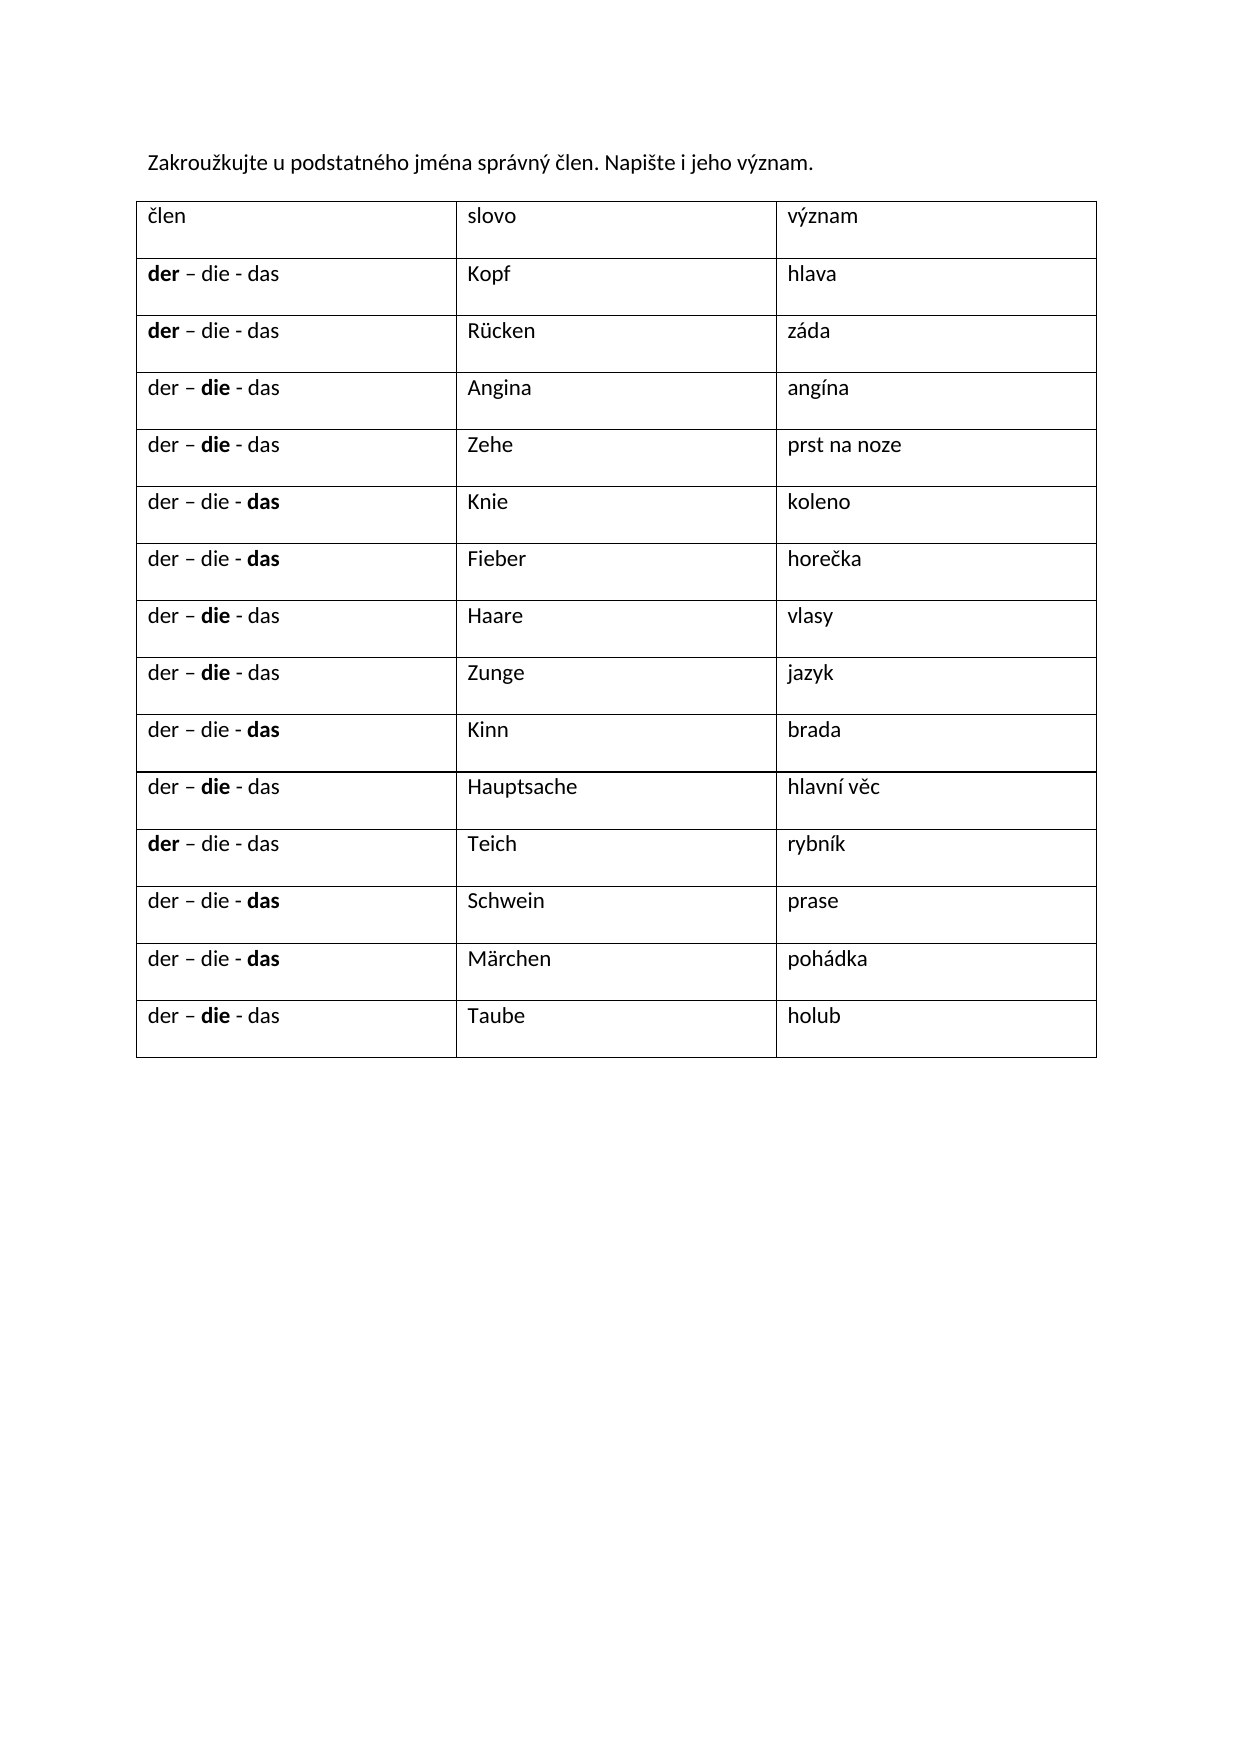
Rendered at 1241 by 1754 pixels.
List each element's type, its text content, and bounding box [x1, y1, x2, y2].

table_cell holub [777, 1001, 1096, 1057]
table_cell der – die - das [137, 773, 456, 828]
table_cell Rücken [457, 316, 776, 372]
table_cell Hauptsache [457, 773, 776, 828]
table_cell hlavní věc [777, 773, 1096, 828]
table_cell der – die - das [137, 487, 456, 543]
table_cell Zehe [457, 430, 776, 486]
table_cell prst na noze [777, 430, 1096, 486]
table_cell jazyk [777, 658, 1096, 714]
table_cell pohádka [777, 944, 1096, 1000]
table_cell Schwein [457, 887, 776, 943]
table_cell prase [777, 887, 1096, 943]
table_cell Zunge [457, 658, 776, 714]
table_cell Angina [457, 373, 776, 429]
table_cell der – die - das [137, 316, 456, 372]
table_cell der – die - das [137, 373, 456, 429]
table_cell der – die - das [137, 430, 456, 486]
table_header význam [777, 202, 1096, 258]
table_cell der – die - das [137, 944, 456, 1000]
table_cell brada [777, 715, 1096, 771]
table_cell der – die - das [137, 601, 456, 657]
table_header člen [137, 202, 456, 258]
table_cell Kinn [457, 715, 776, 771]
table_cell angína [777, 373, 1096, 429]
table_cell vlasy [777, 601, 1096, 657]
table_cell záda [777, 316, 1096, 372]
table_header slovo [457, 202, 776, 258]
table_cell der – die - das [137, 544, 456, 600]
table_cell der – die - das [137, 1001, 456, 1057]
table_cell Märchen [457, 944, 776, 1000]
table_cell der – die - das [137, 887, 456, 943]
table_cell der – die - das [137, 658, 456, 714]
table_cell Kopf [457, 259, 776, 315]
table_cell Haare [457, 601, 776, 657]
table_cell hlava [777, 259, 1096, 315]
table_cell der – die - das [137, 830, 456, 886]
table_cell Fieber [457, 544, 776, 600]
table_cell horečka [777, 544, 1096, 600]
table_cell Taube [457, 1001, 776, 1057]
table_cell rybník [777, 830, 1096, 886]
table_cell koleno [777, 487, 1096, 543]
table_cell Knie [457, 487, 776, 543]
table_cell der – die - das [137, 715, 456, 771]
text Zakroužkujte u podstatného jména správný člen. Napište i jeho význam. [148, 148, 1093, 176]
table_cell Teich [457, 830, 776, 886]
table_cell der – die - das [137, 259, 456, 315]
